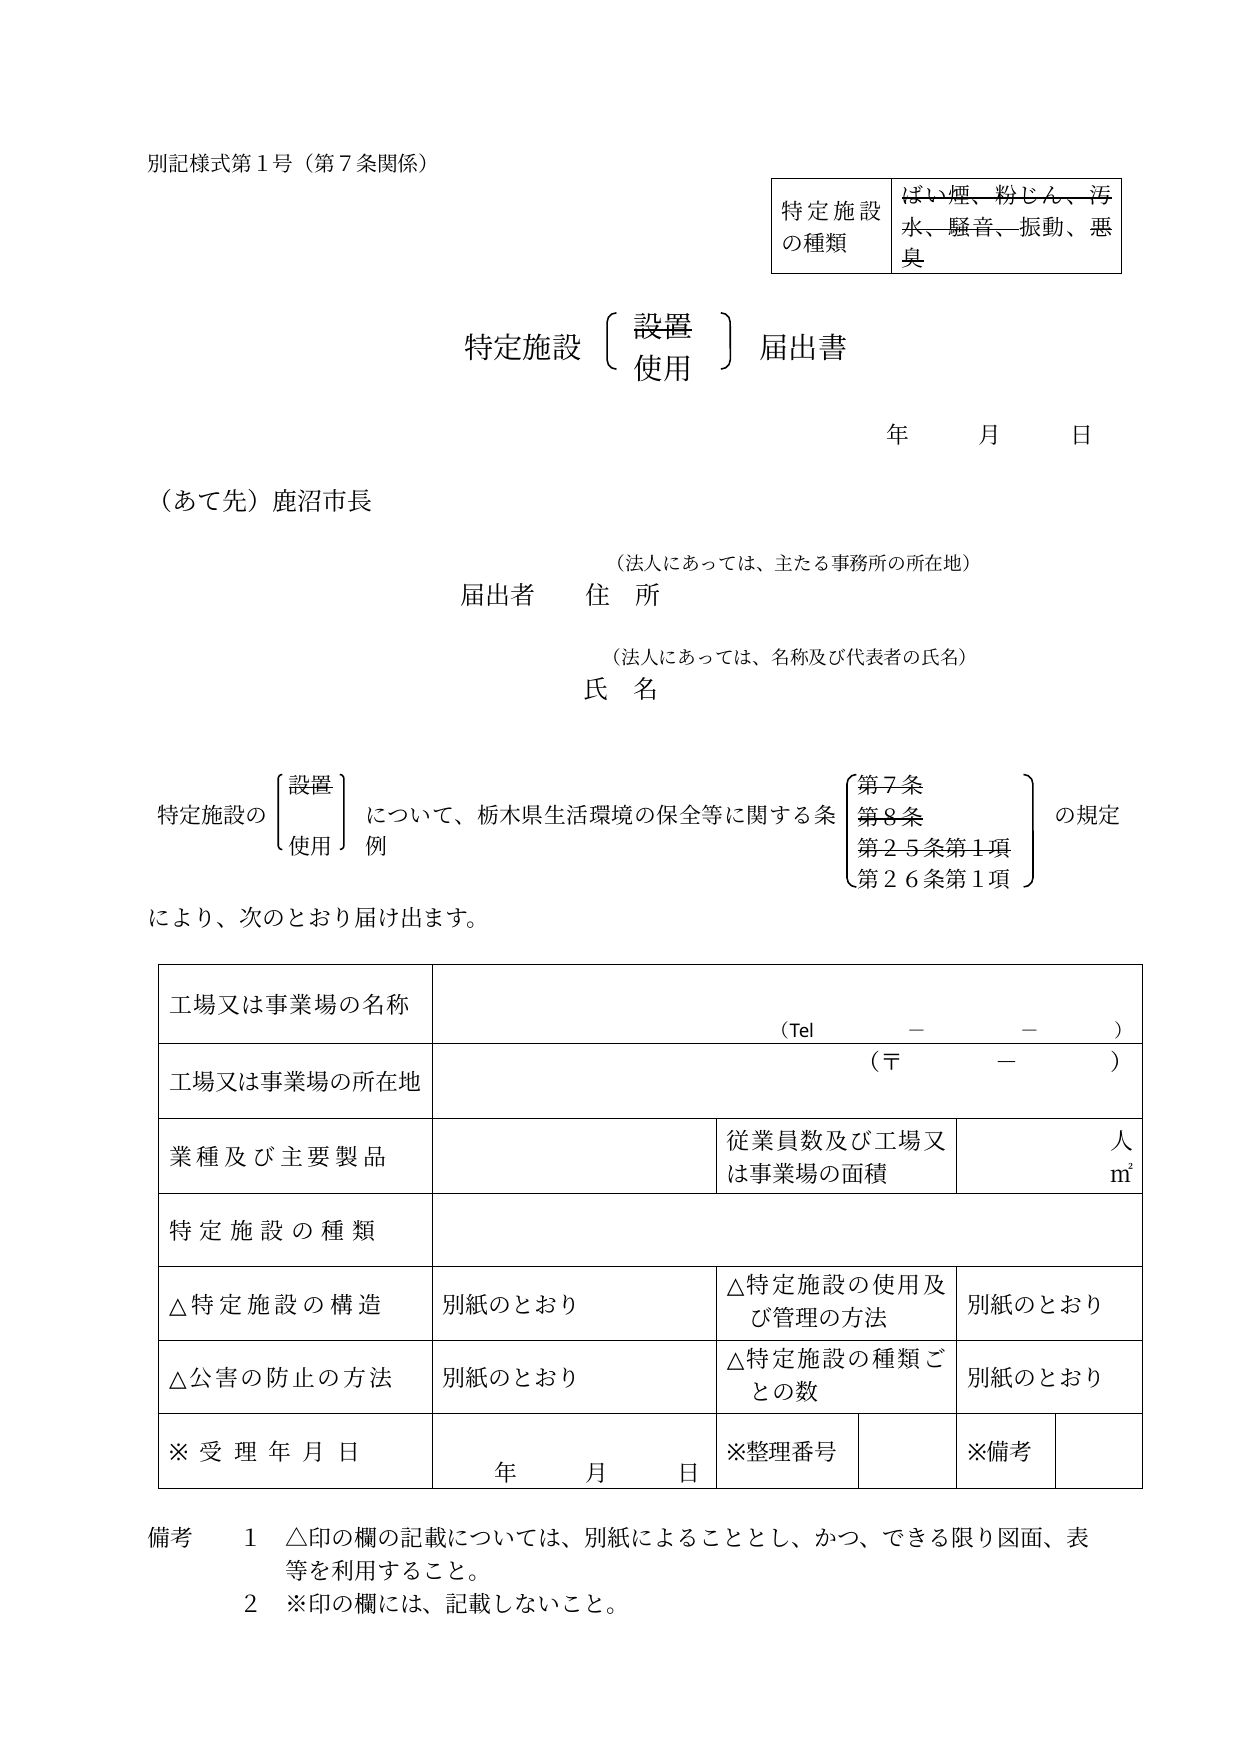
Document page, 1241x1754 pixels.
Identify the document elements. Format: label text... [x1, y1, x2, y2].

table_cell [433, 1194, 1142, 1266]
table_cell △特定施設の使用及び管理の方法 [717, 1267, 956, 1340]
text （法人にあっては、名称及び代表者の氏名） [148, 643, 1092, 670]
table_cell ※整理番号 [717, 1414, 858, 1488]
table_header 特定施設の種類 [772, 179, 891, 273]
table_cell 別紙のとおり [433, 1267, 716, 1340]
table_cell 特定施設の種類 [159, 1194, 432, 1266]
table_header ばい煙、粉じん、汚水、騒音、振動、悪臭 [892, 179, 1121, 273]
text 備考 １ △印の欄の記載については、別紙によることとし、かつ、できる限り図面、表等を利用すること。 [148, 1520, 1092, 1586]
table_header 特定施設の [147, 768, 278, 899]
table_cell [859, 1414, 956, 1488]
text 別記様式第１号（第７条関係） [148, 148, 1092, 178]
text （あて先）鹿沼市長 [148, 482, 1092, 517]
text 年 月 日 [148, 417, 1092, 450]
text （法人にあっては、主たる事務所の所在地） [148, 549, 1092, 576]
table_header 届出書 [749, 304, 881, 388]
table_header 第７条 第８条 第２５条第１項 第２６条第１項 [847, 768, 1044, 899]
table_cell （〒 － ） [433, 1044, 1142, 1118]
table_cell △特定施設の構造 [159, 1267, 432, 1340]
table_header 設置 使用 [594, 304, 749, 388]
text 氏 名 [148, 670, 1092, 706]
table_cell 年 月 日 [433, 1414, 716, 1488]
table_cell 別紙のとおり [957, 1341, 1142, 1413]
table_cell 従業員数及び工場又は事業場の面積 [717, 1119, 956, 1193]
table_cell 人 ㎡ [957, 1119, 1142, 1193]
table_header 工場又は事業場の名称 [159, 965, 432, 1043]
table_cell 別紙のとおり [433, 1341, 716, 1413]
table_cell △特定施設の種類ごとの数 [717, 1341, 956, 1413]
text 届出者 住 所 [148, 576, 1092, 612]
table_cell 別紙のとおり [957, 1267, 1142, 1340]
table_cell [433, 1119, 716, 1193]
table_cell 業種及び主要製品 [159, 1119, 432, 1193]
text により、次のとおり届け出ます。 [148, 899, 1092, 932]
table_cell △公害の防止の方法 [159, 1341, 432, 1413]
table_header について、栃木県生活環境の保全等に関する条例 [355, 768, 847, 899]
table_header の規定 [1044, 768, 1164, 899]
table_cell ※備考 [957, 1414, 1055, 1488]
table_header （Tel － － ） [433, 965, 1142, 1043]
table_header 特定施設 [454, 304, 594, 388]
table_cell ※受理年月日 [159, 1414, 432, 1488]
table_cell [1056, 1414, 1142, 1488]
table_cell 工場又は事業場の所在地 [159, 1044, 432, 1118]
text ２ ※印の欄には、記載しないこと。 [148, 1586, 1092, 1619]
table_header 設置 使用 [278, 768, 355, 899]
